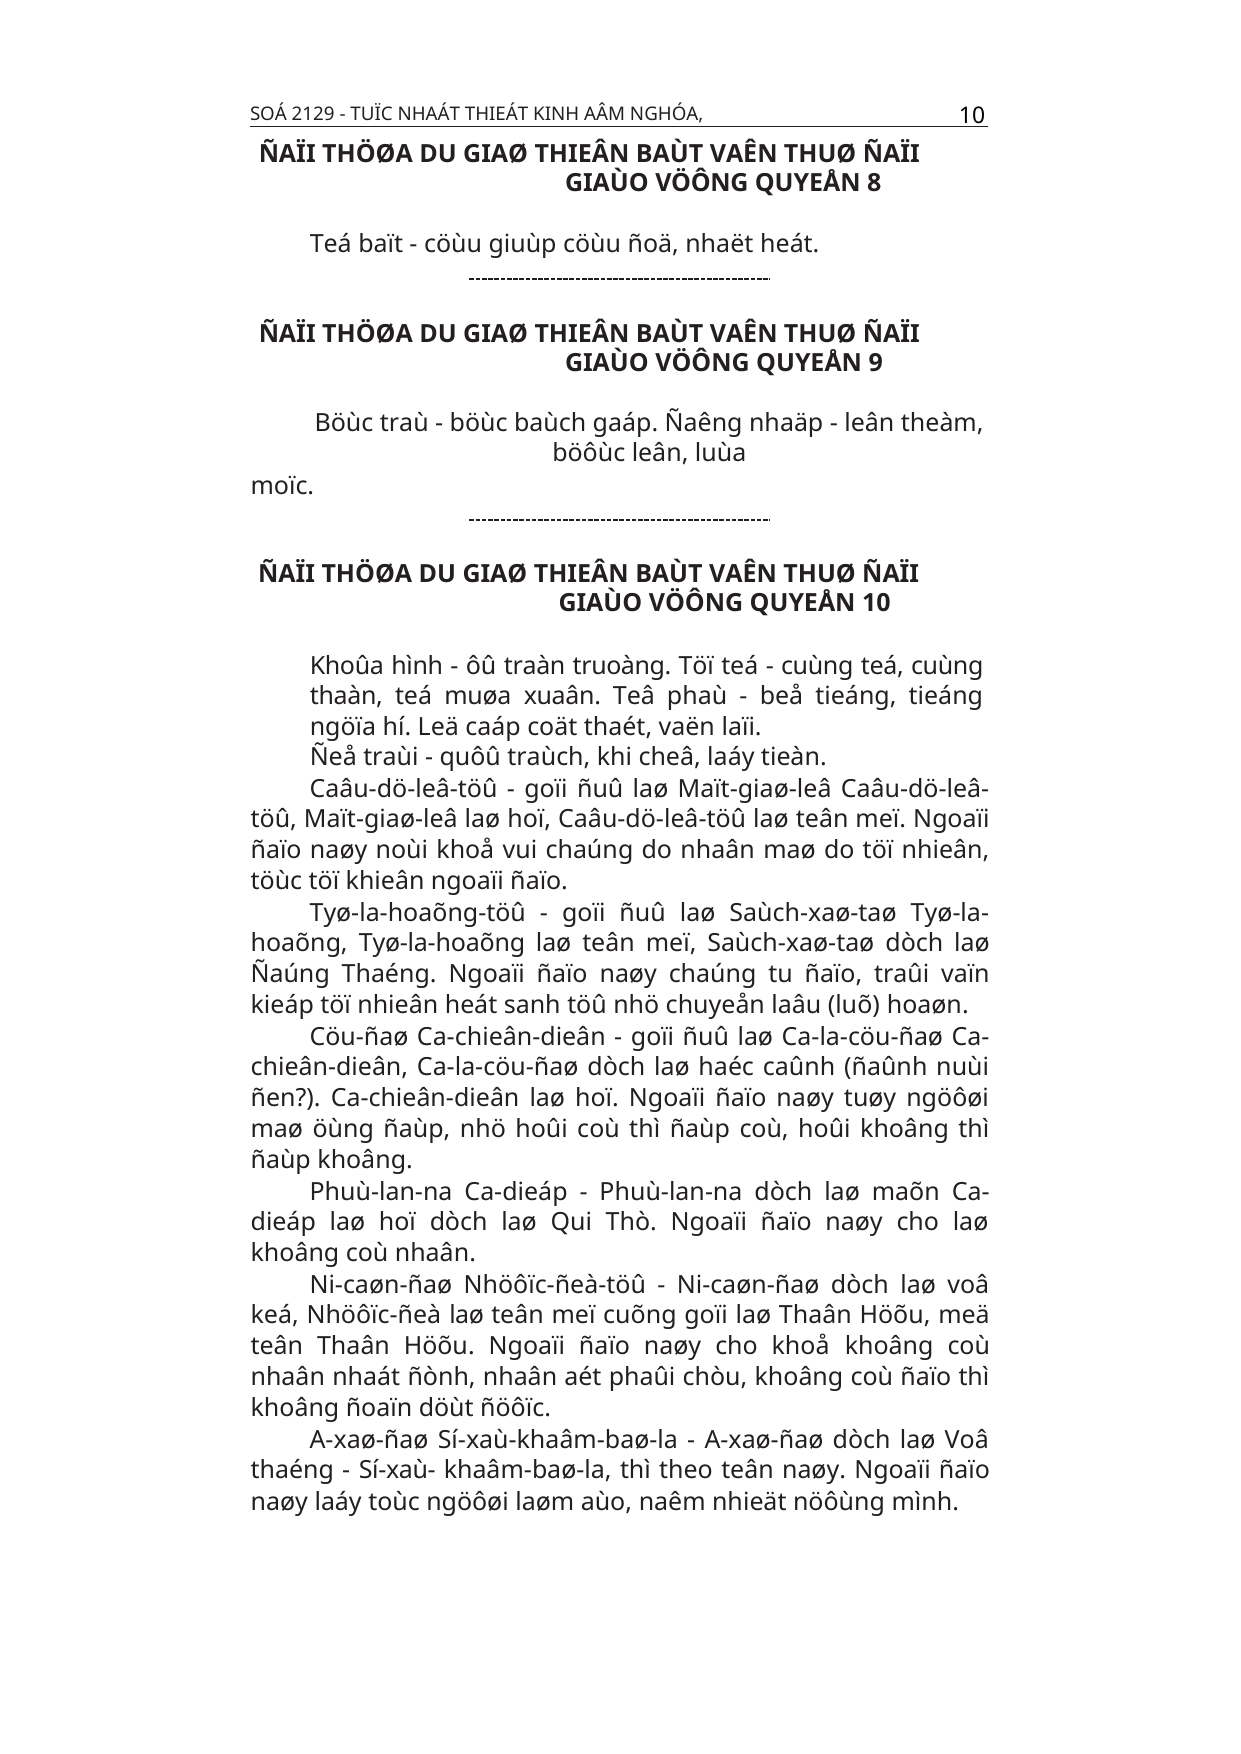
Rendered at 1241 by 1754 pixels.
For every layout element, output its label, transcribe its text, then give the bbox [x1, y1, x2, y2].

text Tyø-la-hoaõng-töû - goïi ñuû laø Saùch-xaø-taø Tyø-la-hoaõng, Tyø-la-hoaõng laø teân meï, Saùch-xaø-taø dòch laø Ñaúng Thaéng. Ngoaïi ñaïo naøy chaúng tu ñaïo, traûi vaïn kieáp töï nhieân heát sanh töû nhö chuyeån laâu (luõ) hoaøn. [250, 897, 990, 1021]
text Teá baït - cöùu giuùp cöùu ñoä, nhaët heát. [309, 225, 1065, 259]
text Böùc traù - böùc baùch gaáp. Ñaêng nhaäp - leân theàm, böôùc leân, luùa [306, 408, 992, 468]
text Cöu-ñaø Ca-chieân-dieân - goïi ñuû laø Ca-la-cöu-ñaø Ca-chieân-dieân, Ca-la-cöu-ñaø dòch laø haéc caûnh (ñaûnh nuùi ñen?). Ca-chieân-dieân laø hoï. Ngoaïi ñaïo naøy tuøy ngöôøi maø öùng ñaùp, nhö hoûi coù thì ñaùp coù, hoûi khoâng thì ñaùp khoâng. [250, 1021, 990, 1176]
subtitle ÑAÏI THÖØA DU GIAØ THIEÂN BAÙT VAÊN THUØ ÑAÏI GIAÙO VÖÔNG QUYEÅN 9 [258, 318, 984, 379]
text Khoûa hình - ôû traàn truoàng. Töï teá - cuùng teá, cuùng thaàn, teá muøa xuaân. Teâ phaù - beå tieáng, tieáng ngöïa hí. Leä caáp coät thaét, vaën laïi. [309, 650, 984, 743]
subtitle ÑAÏI THÖØA DU GIAØ THIEÂN BAÙT VAÊN THUØ ÑAÏI GIAÙO VÖÔNG QUYEÅN 10 [258, 559, 983, 619]
text Ñeå traùi - quôû traùch, khi cheâ, laáy tieàn. [309, 743, 1065, 772]
text moïc. [250, 468, 1065, 502]
text A-xaø-ñaø Sí-xaù-khaâm-baø-la - A-xaø-ñaø dòch laø Voâ thaéng - Sí-xaù- khaâm-baø-la, thì theo teân naøy. Ngoaïi ñaïo naøy laáy toùc ngöôøi laøm aùo, naêm nhieät nöôùng mình. [250, 1424, 990, 1517]
text Phuù-lan-na Ca-dieáp - Phuù-lan-na dòch laø maõn Ca-dieáp laø hoï dòch laø Qui Thò. Ngoaïi ñaïo naøy cho laø khoâng coù nhaân. [250, 1176, 990, 1269]
subtitle ÑAÏI THÖØA DU GIAØ THIEÂN BAÙT VAÊN THUØ ÑAÏI GIAÙO VÖÔNG QUYEÅN 8 [258, 138, 982, 198]
text Ni-caøn-ñaø Nhöôïc-ñeà-töû - Ni-caøn-ñaø dòch laø voâ keá, Nhöôïc-ñeà laø teân meï cuõng goïi laø Thaân Höõu, meä teân Thaân Höõu. Ngoaïi ñaïo naøy cho khoå khoâng coù nhaân nhaát ñònh, nhaân aét phaûi chòu, khoâng coù ñaïo thì khoâng ñoaïn döùt ñöôïc. [250, 1269, 990, 1424]
text Caâu-dö-leâ-töû - goïi ñuû laø Maït-giaø-leâ Caâu-dö-leâ-töû, Maït-giaø-leâ laø hoï, Caâu-dö-leâ-töû laø teân meï. Ngoaïi ñaïo naøy noùi khoå vui chaúng do nhaân maø do töï nhieân, töùc töï khieân ngoaïi ñaïo. [250, 773, 990, 897]
